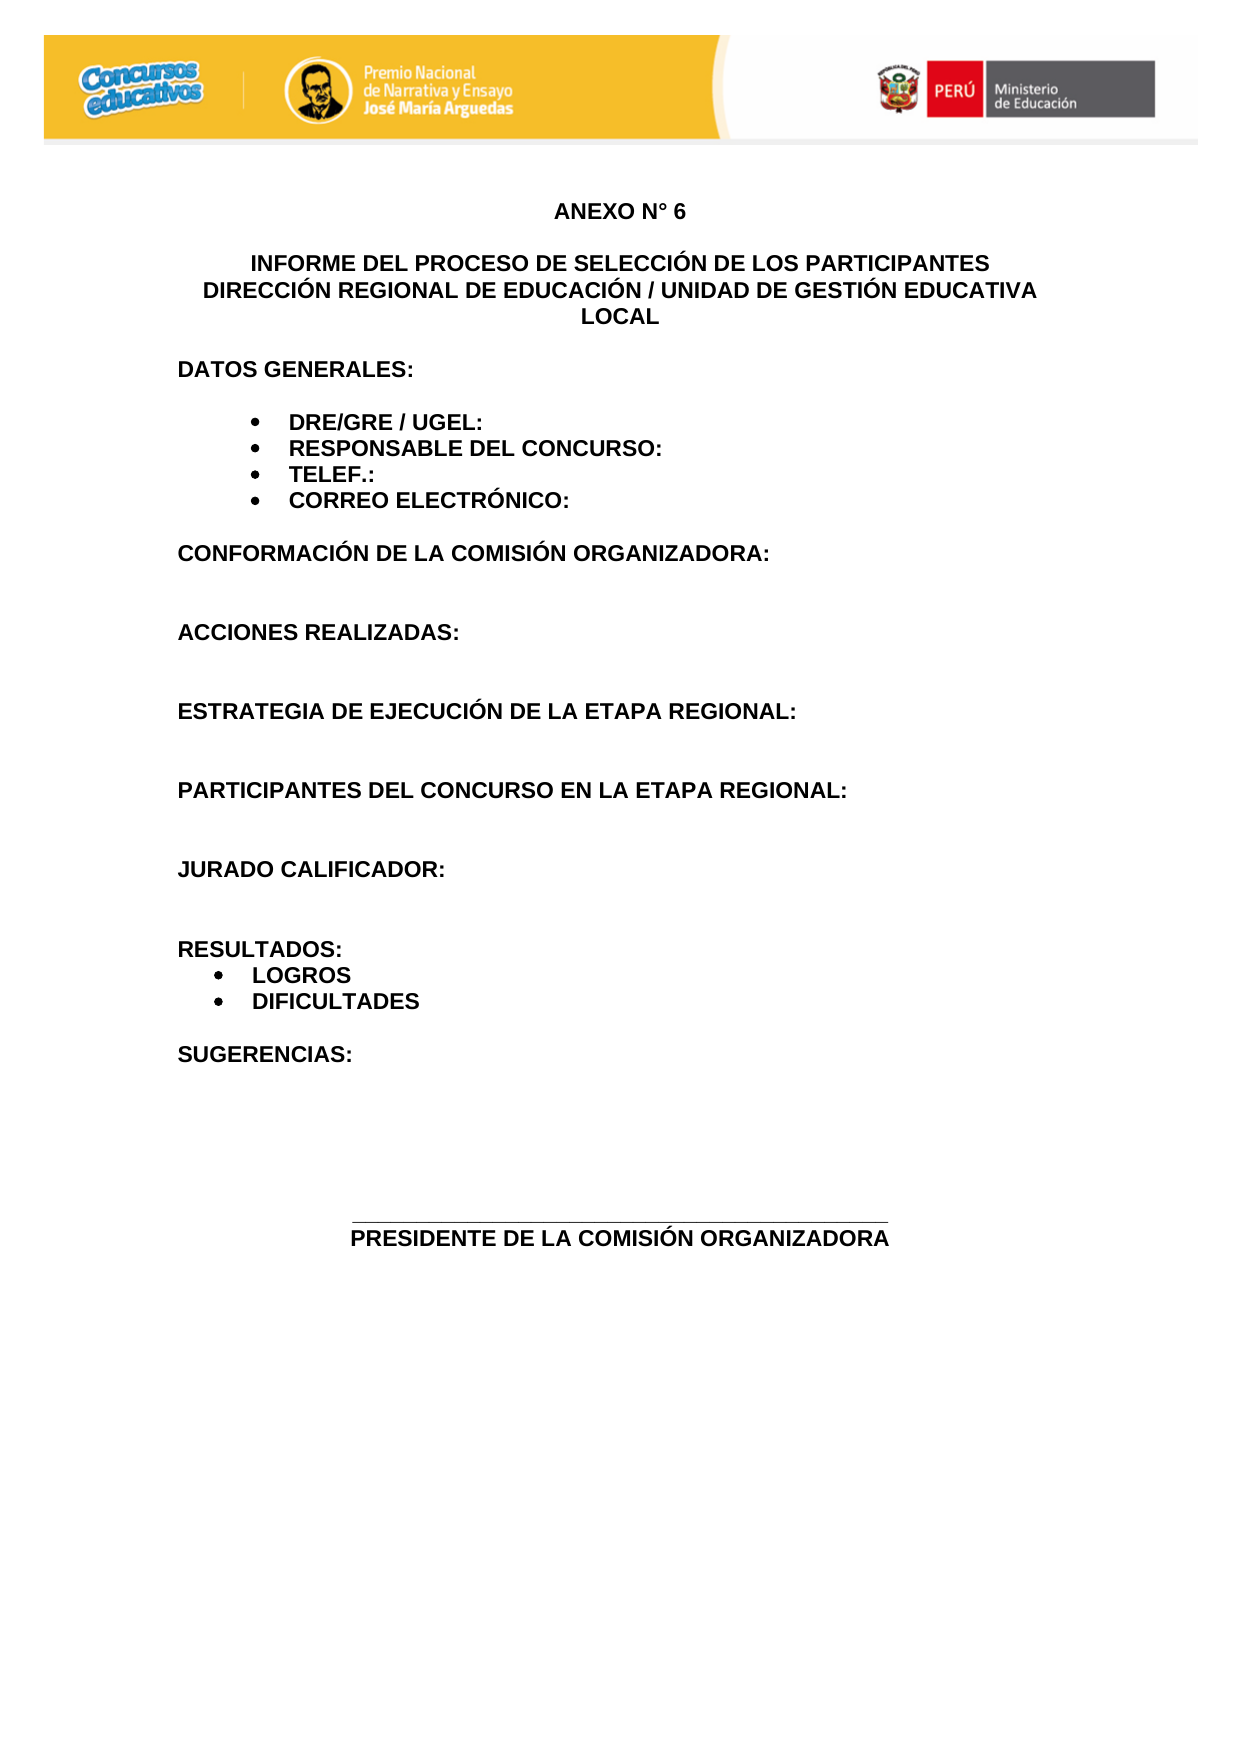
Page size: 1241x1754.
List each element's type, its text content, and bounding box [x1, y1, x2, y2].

list RESPONSABLE DEL CONCURSO: [251, 435, 1063, 461]
text __________________________________________ [177, 1199, 1063, 1225]
text JURADO CALIFICADOR: [177, 856, 1063, 883]
text ANEXO N° 6 [177, 198, 1063, 224]
text PRESIDENTE DE LA COMISIÓN ORGANIZADORA [177, 1225, 1063, 1252]
text PARTICIPANTES DEL CONCURSO EN LA ETAPA REGIONAL: [177, 777, 1063, 804]
text ESTRATEGIA DE EJECUCIÓN DE LA ETAPA REGIONAL: [177, 698, 1063, 725]
text DIRECCIÓN REGIONAL DE EDUCACIÓN / UNIDAD DE GESTIÓN EDUCATIVA LOCAL [177, 277, 1063, 329]
list CORREO ELECTRÓNICO: [251, 487, 1063, 514]
list DRE/GRE / UGEL: [251, 408, 1063, 435]
list DIFICULTADES [214, 988, 1063, 1014]
list LOGROS [214, 962, 1063, 988]
picture [43, 35, 1198, 145]
text ACCIONES REALIZADAS: [177, 619, 1063, 646]
text SUGERENCIAS: [177, 1041, 1063, 1067]
text CONFORMACIÓN DE LA COMISIÓN ORGANIZADORA: [177, 540, 1063, 567]
text DATOS GENERALES: [177, 356, 1063, 382]
text RESULTADOS: [177, 936, 1063, 962]
text INFORME DEL PROCESO DE SELECCIÓN DE LOS PARTICIPANTES [177, 250, 1063, 277]
list TELEF.: [251, 461, 1063, 487]
